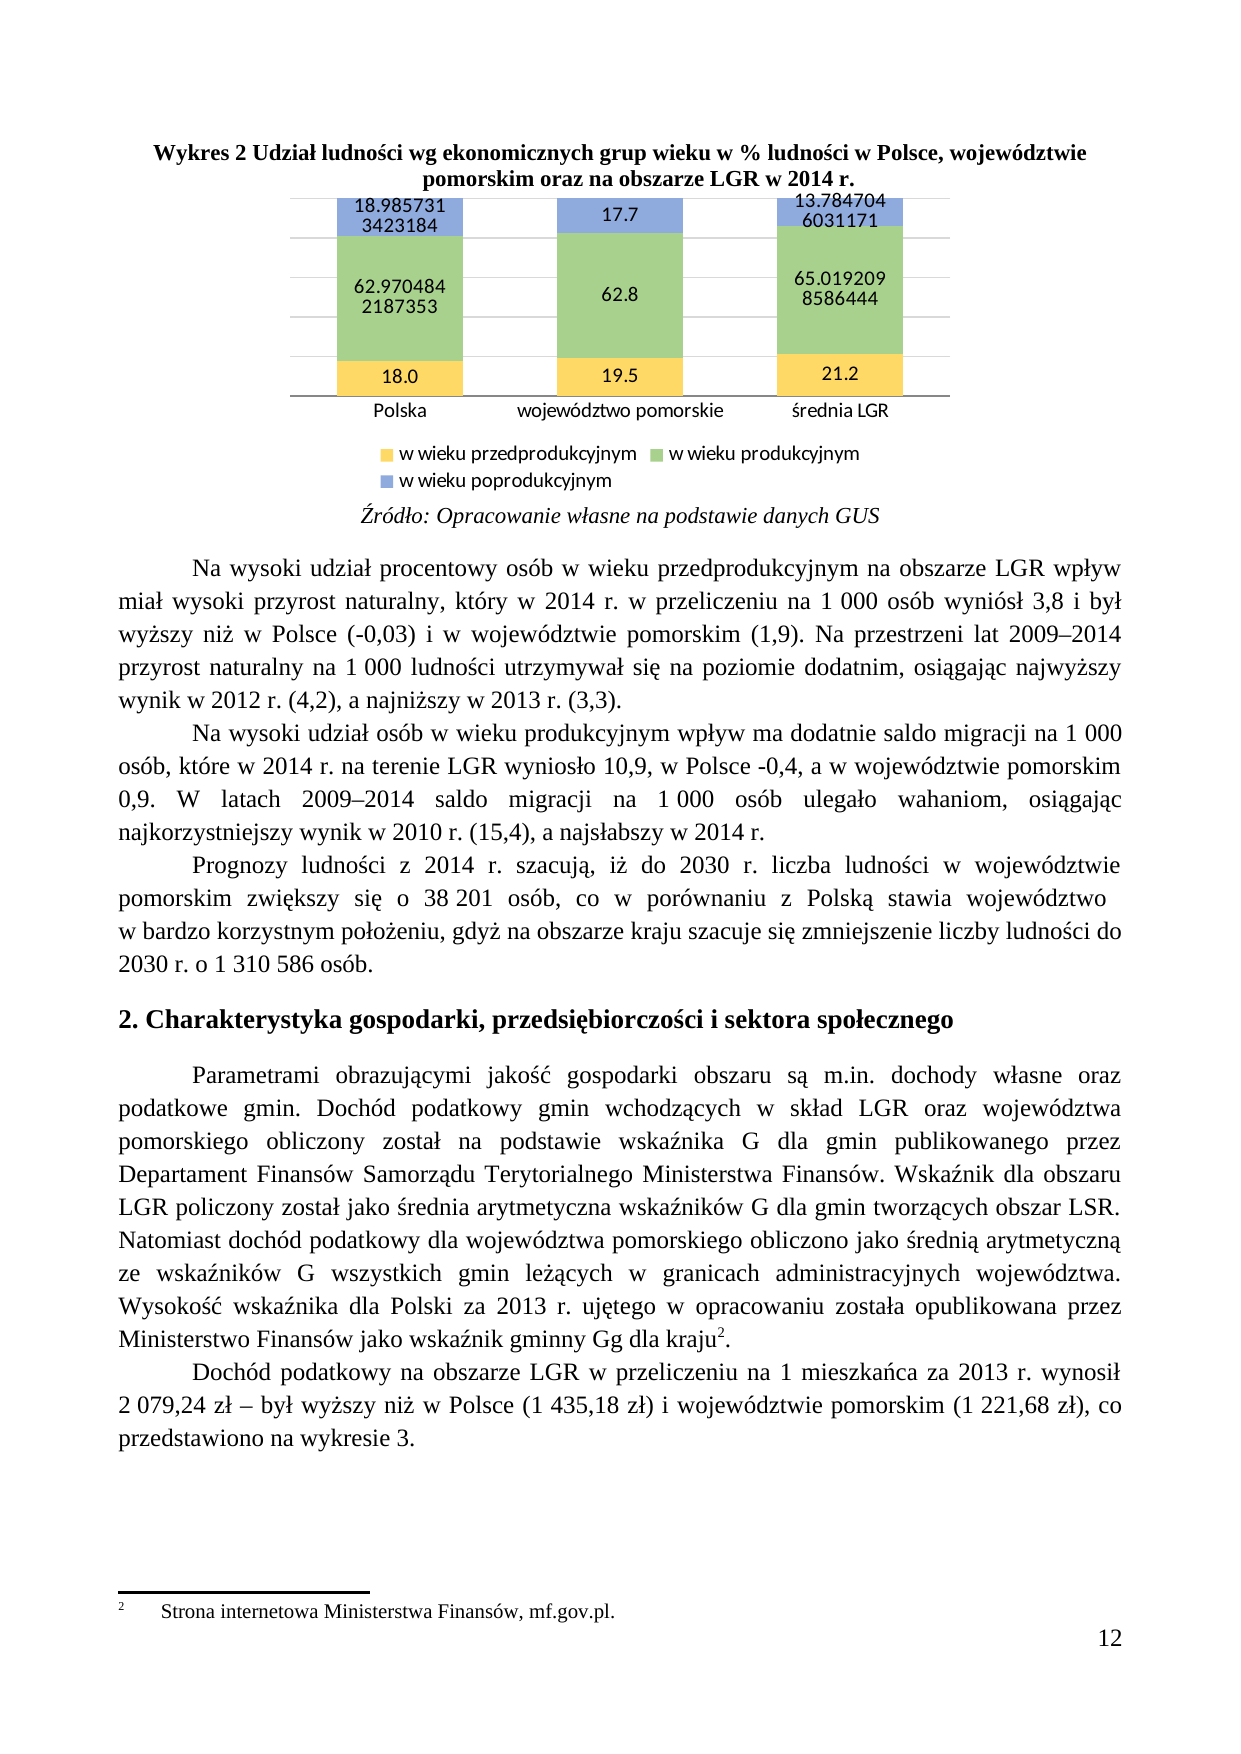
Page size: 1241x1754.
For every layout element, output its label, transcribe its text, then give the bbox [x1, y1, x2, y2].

text Na wysoki udział osób w wieku produkcyjnym wpływ ma dodatnie saldo migracji na 1 000 osób, które w 2014 r. na terenie LGR wyniosło 10,9, w Polsce -0,4, a w województwie pomorskim 0,9. W latach 2009–2014 saldo migracji na 1 000 osób ulegało wahaniom, osiągając najkorzystniejszy wynik w 2010 r. (15,4), a najsłabszy w 2014 r. [118, 718, 1122, 846]
text Na wysoki udział procentowy osób w wieku przedprodukcyjnym na obszarze LGR wpływ miał wysoki przyrost naturalny, który w 2014 r. w przeliczeniu na 1 000 osób wyniósł 3,8 i był wyższy niż w Polsce (-0,03) i w województwie pomorskim (1,9). Na przestrzeni lat 2009–2014 przyrost naturalny na 1 000 ludności utrzymywał się na poziomie dodatnim, osiągając najwyższy wynik w 2012 r. (4,2), a najniższy w 2013 r. (3,3). [118, 553, 1122, 714]
text Parametrami obrazującymi jakość gospodarki obszaru są m.in. dochody własne oraz podatkowe gmin. Dochód podatkowy gmin wchodzących w skład LGR oraz województwa pomorskiego obliczony został na podstawie wskaźnika G dla gmin publikowanego przez Departament Finansów Samorządu Terytorialnego Ministerstwa Finansów. Wskaźnik dla obszaru LGR policzony został jako średnia arytmetyczna wskaźników G dla gmin tworzących obszar LSR. Natomiast dochód podatkowy dla województwa pomorskiego obliczono jako średnią arytmetyczną ze wskaźników G wszystkich gmin leżących w granicach administracyjnych województwa. Wysokość wskaźnika dla Polski za 2013 r. ujętego w opracowaniu została opublikowana przez Ministerstwo Finansów jako wskaźnik gminny Gg dla kraju. [118, 1060, 1122, 1353]
text Dochód podatkowy na obszarze LGR w przeliczeniu na 1 mieszkańca za 2013 r. wynosił 2 079,24 zł – był wyższy niż w Polsce (1 435,18 zł) i województwie pomorskim (1 221,68 zł), co przedstawiono na wykresie 3. [118, 1357, 1122, 1452]
text Prognozy ludności z 2014 r. szacują, iż do 2030 r. liczba ludności w województwie pomorskim zwiększy się o 38 201 osób, co w porównaniu z Polską stawia województwo w bardzo korzystnym położeniu, gdyż na obszarze kraju szacuje się zmniejszenie liczby ludności do 2030 r. o 1 310 586 osób. [118, 850, 1122, 978]
text Źródło: Opracowanie własne na podstawie danych GUS [118, 502, 1122, 528]
text Wykres 2 Udział ludności wg ekonomicznych grup wieku w % ludności w Polsce, województwie pomorskim oraz na obszarze LGR w 2014 r. [118, 139, 1122, 192]
subtitle 2. Charakterystyka gospodarki, przedsiębiorczości i sektora społecznego [118, 1003, 1122, 1034]
